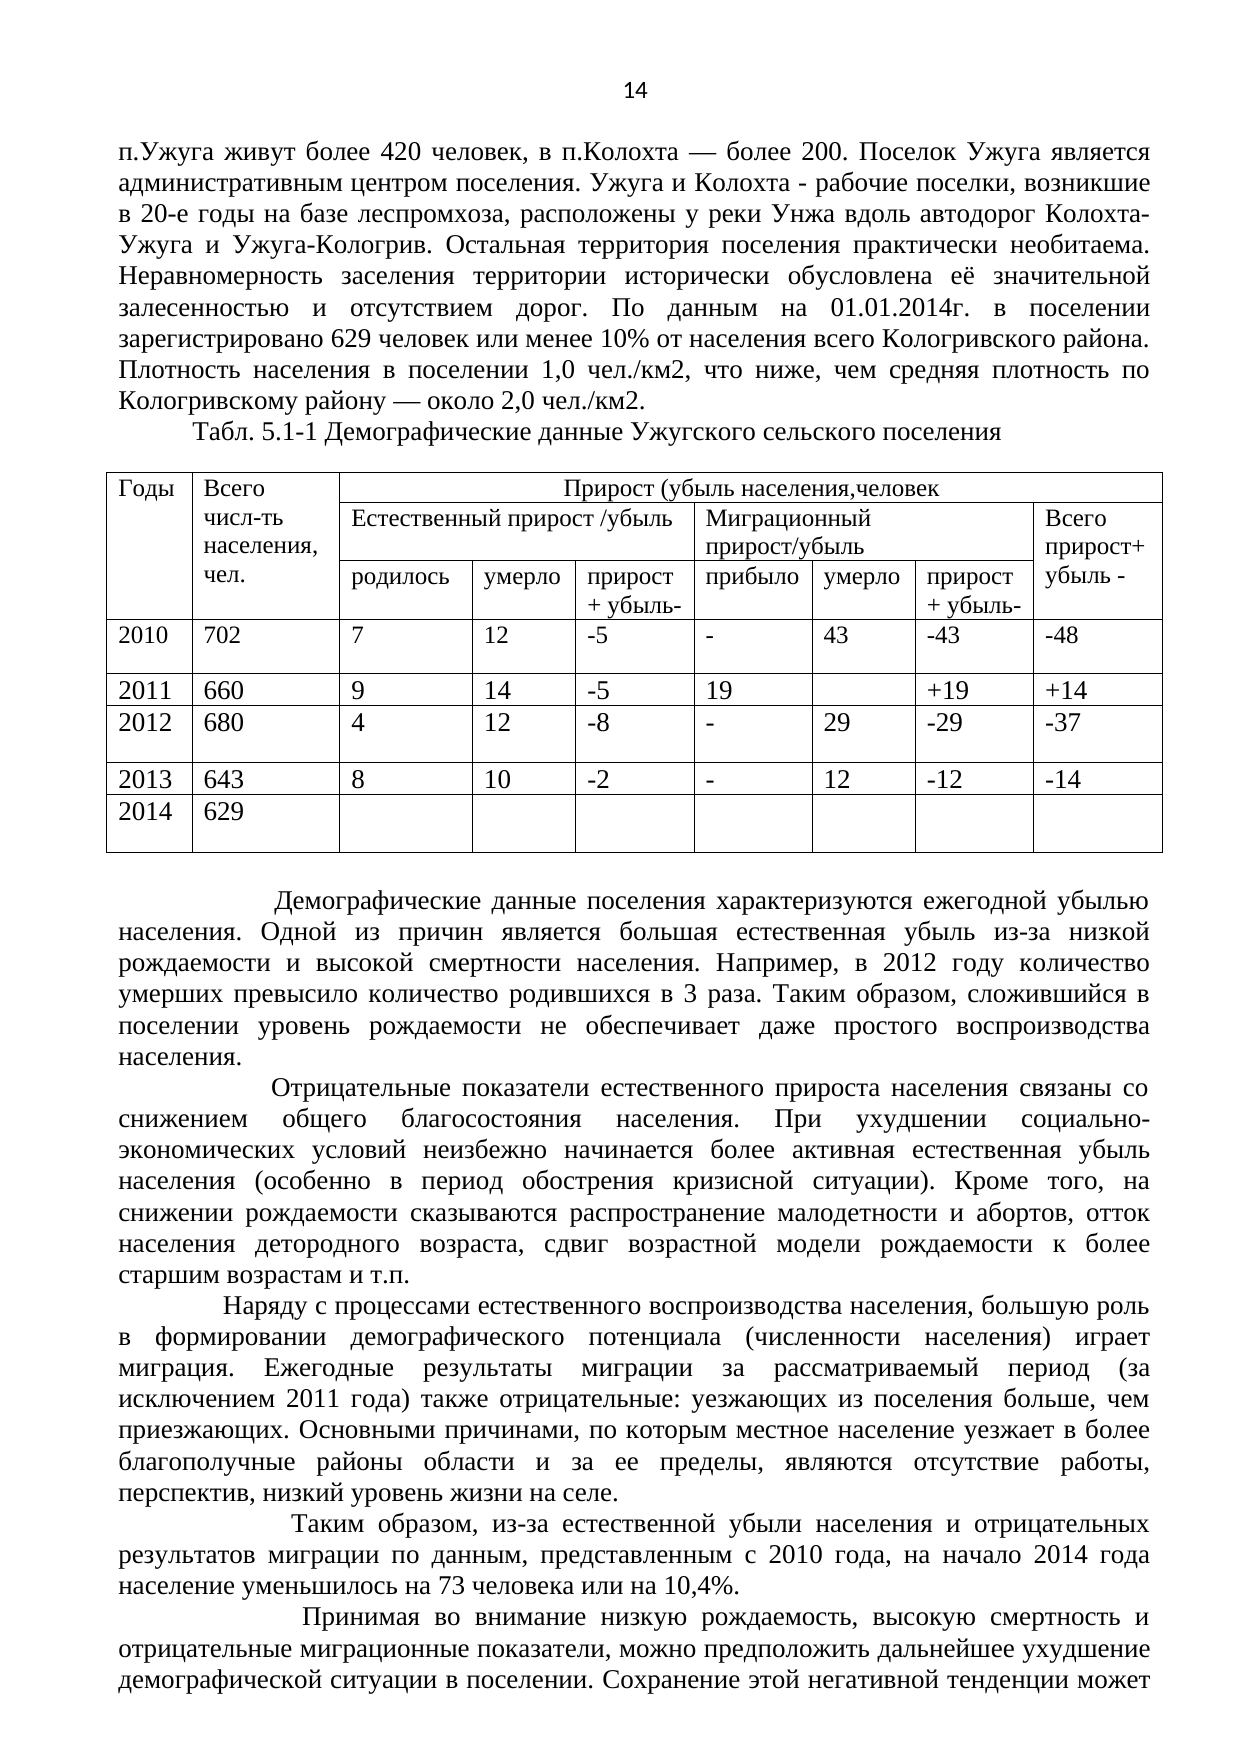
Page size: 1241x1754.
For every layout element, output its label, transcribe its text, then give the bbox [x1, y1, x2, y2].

table_cell -5 [576, 620, 694, 673]
table_cell 43 [813, 620, 915, 673]
table_cell - [695, 706, 812, 762]
table_cell Естественный прирост /убыль [340, 503, 694, 560]
table_cell 2014 [107, 795, 192, 852]
table_cell -48 [1034, 620, 1162, 673]
table_cell - [695, 763, 812, 794]
table_cell - [695, 620, 812, 673]
table_cell 680 [193, 706, 339, 762]
table_cell родилось [340, 561, 472, 619]
table_cell 702 [193, 620, 339, 673]
table_header Годы [107, 473, 192, 619]
table_cell -5 [576, 674, 694, 705]
table_cell 14 [473, 674, 575, 705]
table_cell [695, 795, 812, 852]
table_cell [813, 674, 915, 705]
table_cell 7 [340, 620, 472, 673]
table_cell 2012 [107, 706, 192, 762]
table_cell 643 [193, 763, 339, 794]
table_cell прибыло [695, 561, 812, 619]
text Табл. 5.1-1 Демографические данные Ужугского сельского поселения [118, 415, 1152, 446]
table_cell [916, 795, 1033, 852]
table_cell 8 [340, 763, 472, 794]
table_cell 660 [193, 674, 339, 705]
table_cell 629 [193, 795, 339, 852]
table_cell [576, 795, 694, 852]
table_cell 2011 [107, 674, 192, 705]
table_cell прирост+ убыль- [576, 561, 694, 619]
table_cell умерло [473, 561, 575, 619]
text Отрицательные показатели естественного прироста населения связаны со снижением общего благосостояния населения. При ухудшении социально-экономических условий неизбежно начинается более активная естественная убыль населения (особенно в период обострения кризисной ситуации). Кроме того, на снижении рождаемости сказываются распространение малодетности и абортов, отток населения детородного возраста, сдвиг возрастной модели рождаемости к более старшим возрастам и т.п. [118, 1071, 1152, 1289]
table_cell -29 [916, 706, 1033, 762]
table_header Всего числ-ть населения, чел. [193, 473, 339, 619]
table_cell -8 [576, 706, 694, 762]
table_cell [340, 795, 472, 852]
text Таким образом, из-за естественной убыли населения и отрицательных результатов миграции по данным, представленным с 2010 года, на начало 2014 года население уменьшилось на 73 человека или на 10,4%. [118, 1507, 1152, 1601]
table_cell -12 [916, 763, 1033, 794]
table_cell -2 [576, 763, 694, 794]
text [118, 135, 1152, 415]
table_cell 2013 [107, 763, 192, 794]
table_cell 10 [473, 763, 575, 794]
table_cell +14 [1034, 674, 1162, 705]
table_cell 9 [340, 674, 472, 705]
table_cell прирост+ убыль- [916, 561, 1033, 619]
table_cell Всего прирост+убыль - [1034, 503, 1162, 619]
table_cell 19 [695, 674, 812, 705]
table_cell [473, 795, 575, 852]
table_cell +19 [916, 674, 1033, 705]
table_cell -37 [1034, 706, 1162, 762]
text Наряду с процессами естественного воспроизводства населения, большую роль в формировании демографического потенциала (численности населения) играет миграция. Ежегодные результаты миграции за рассматриваемый период (за исключением 2011 года) также отрицательные: уезжающих из поселения больше, чем приезжающих. Основными причинами, по которым местное население уезжает в более благополучные районы области и за ее пределы, являются отсутствие работы, перспектив, низкий уровень жизни на селе. [118, 1289, 1152, 1507]
table_cell 12 [473, 706, 575, 762]
table_cell -14 [1034, 763, 1162, 794]
table_cell 4 [340, 706, 472, 762]
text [118, 1601, 1152, 1694]
table_cell 2010 [107, 620, 192, 673]
table_cell 29 [813, 706, 915, 762]
table_cell [1034, 795, 1162, 852]
table_cell 12 [813, 763, 915, 794]
table_cell [813, 795, 915, 852]
table_cell -43 [916, 620, 1033, 673]
table_header Прирост (убыль населения,человек [340, 473, 1162, 502]
table_cell Миграционный прирост/убыль [695, 503, 1033, 560]
text Демографические данные поселения характеризуются ежегодной убылью населения. Одной из причин является большая естественная убыль из-за низкой рождаемости и высокой смертности населения. Например, в 2012 году количество умерших превысило количество родившихся в 3 раза. Таким образом, сложившийся в поселении уровень рождаемости не обеспечивает даже простого воспроизводства населения. [118, 884, 1152, 1071]
table_cell 12 [473, 620, 575, 673]
table_cell умерло [813, 561, 915, 619]
